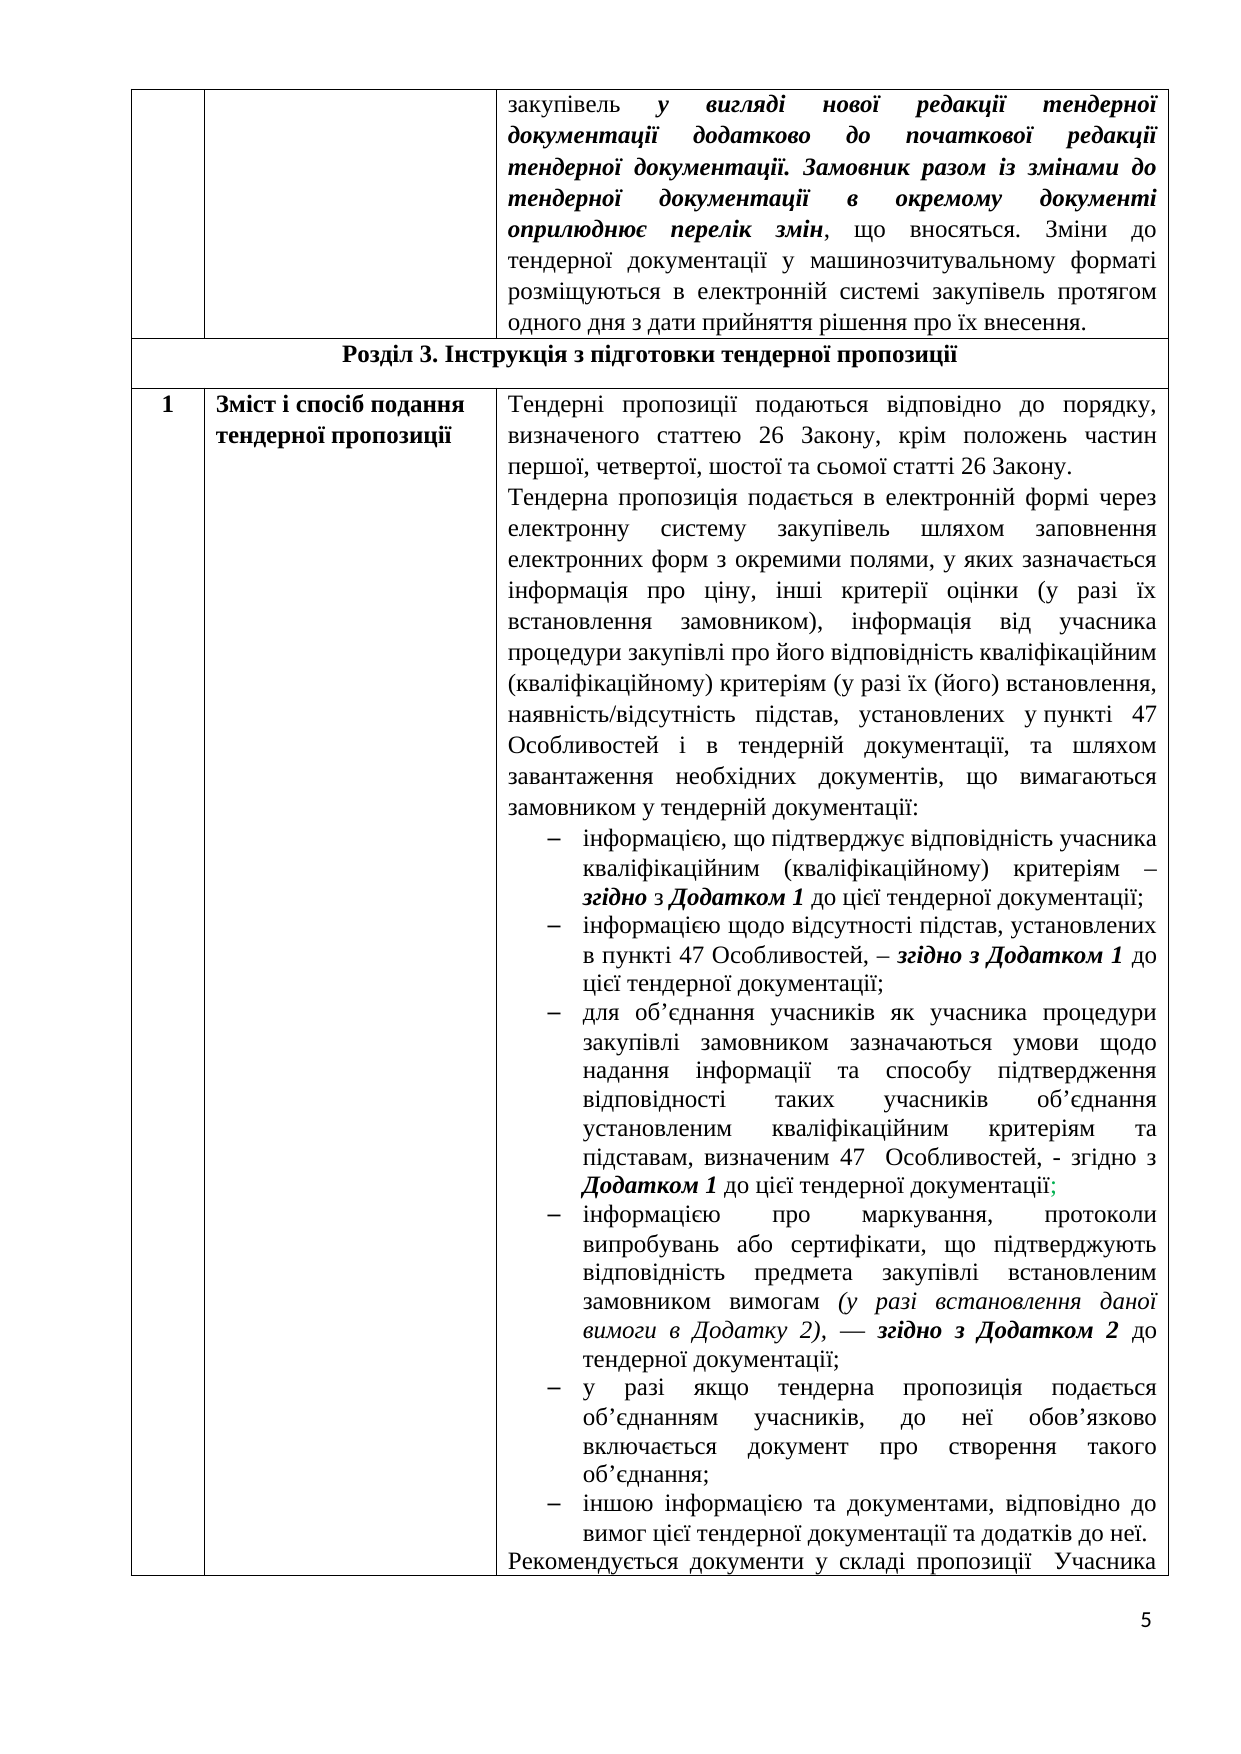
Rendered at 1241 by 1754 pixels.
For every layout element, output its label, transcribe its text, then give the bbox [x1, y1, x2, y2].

table_cell 2 [132, 90, 204, 338]
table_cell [205, 389, 496, 1575]
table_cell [205, 90, 496, 338]
table_cell 1 [132, 389, 204, 1575]
table_cell Розділ 3. Інструкція з підготовки тендерної пропозиції [132, 339, 1168, 388]
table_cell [497, 90, 1168, 338]
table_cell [497, 389, 1168, 1575]
